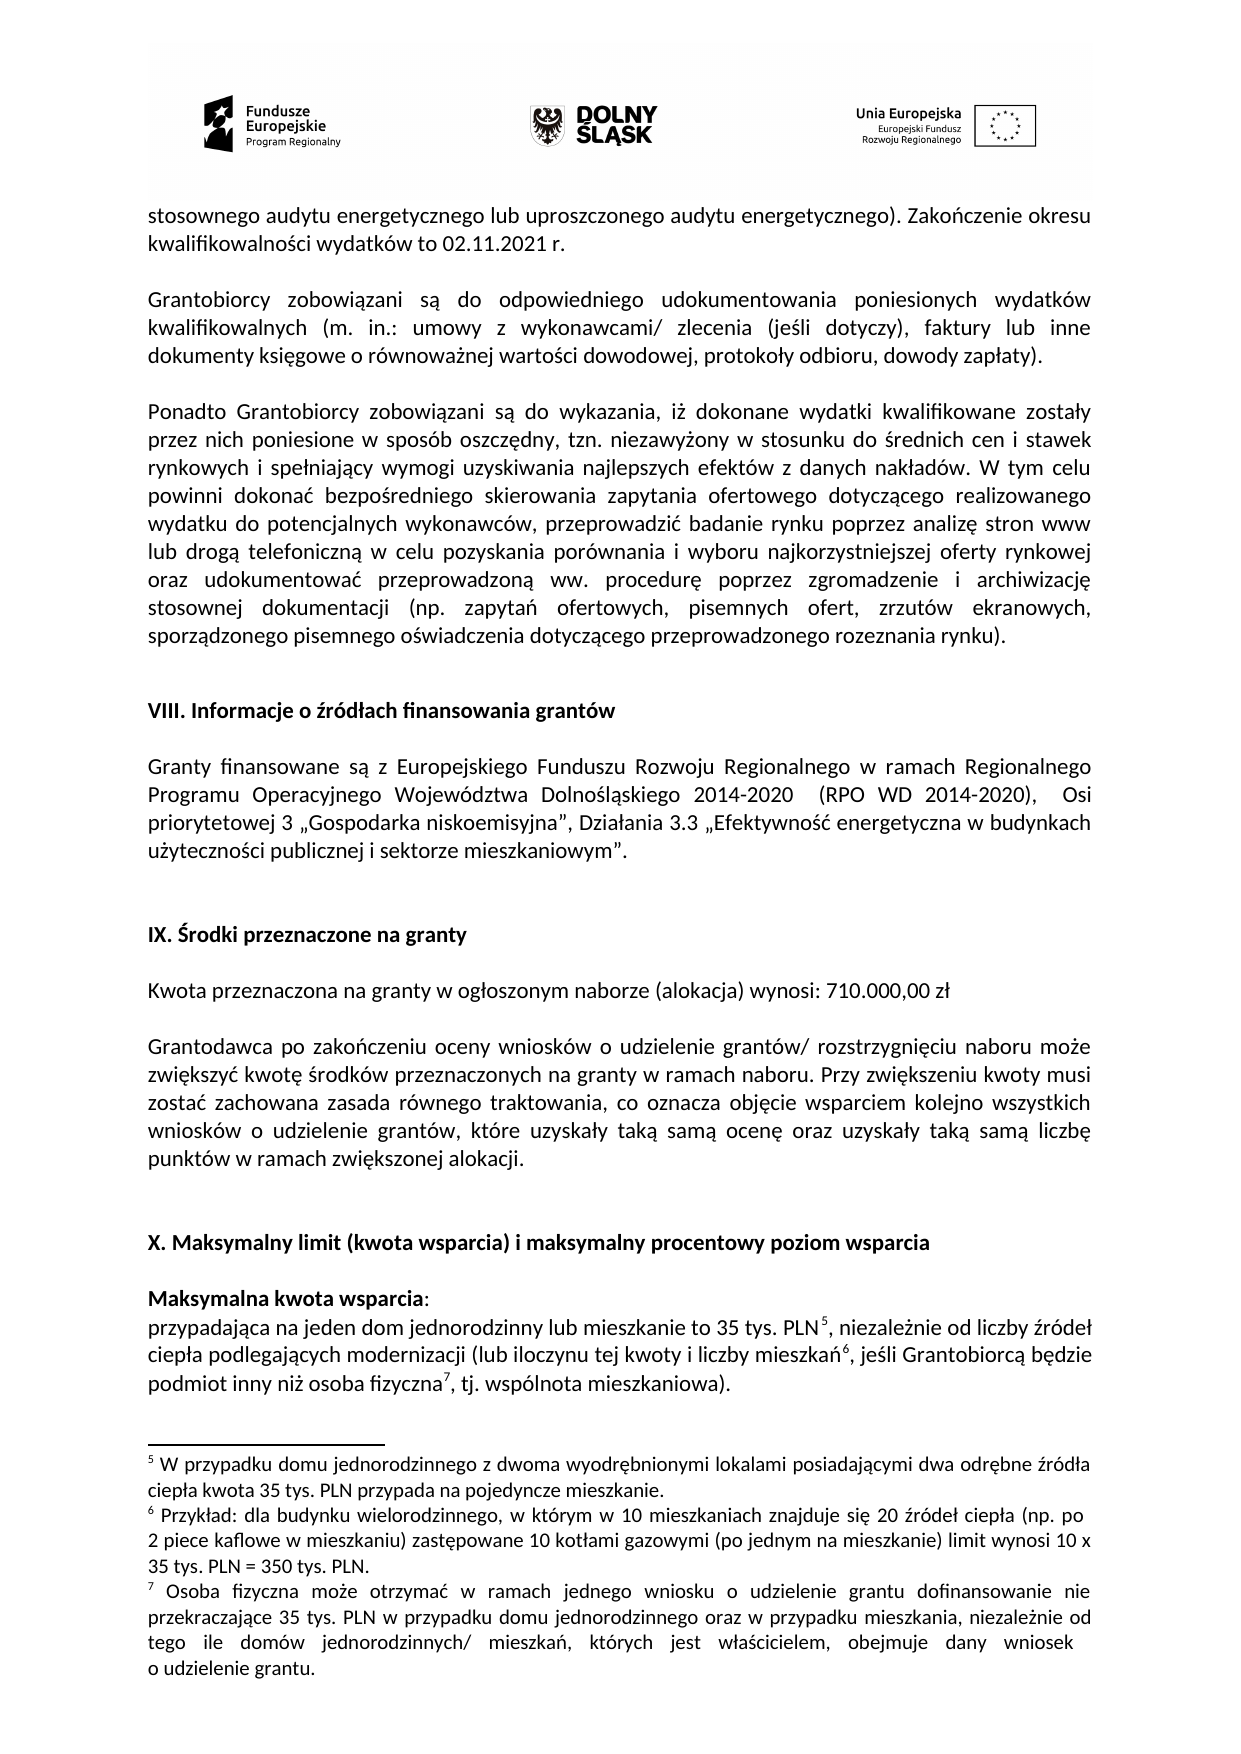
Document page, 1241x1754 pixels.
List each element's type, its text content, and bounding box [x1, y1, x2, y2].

text Ponadto Grantobiorcy zobowiązani są do wykazania, iż dokonane wydatki kwalifikowane zostały przez nich poniesione w sposób oszczędny, tzn. niezawyżony w stosunku do średnich cen i stawek rynkowych i spełniający wymogi uzyskiwania najlepszych efektów z danych nakładów. W tym celu powinni dokonać bezpośredniego skierowania zapytania ofertowego dotyczącego realizowanego wydatku do potencjalnych wykonawców, przeprowadzić badanie rynku poprzez analizę stron www lub drogą telefoniczną w celu pozyskania porównania i wyboru najkorzystniejszej oferty rynkowej oraz udokumentować przeprowadzoną ww. procedurę poprzez zgromadzenie i archiwizację stosownej dokumentacji (np. zapytań ofertowych, pisemnych ofert, zrzutów ekranowych, sporządzonego pisemnego oświadczenia dotyczącego przeprowadzonego rozeznania rynku). [148, 397, 1093, 649]
text Grantodawca po zakończeniu oceny wniosków o udzielenie grantów/ rozstrzygnięciu naboru może zwiększyć kwotę środków przeznaczonych na granty w ramach naboru. Przy zwiększeniu kwoty musi zostać zachowana zasada równego traktowania, co oznacza objęcie wsparciem kolejno wszystkich wniosków o udzielenie grantów, które uzyskały taką samą ocenę oraz uzyskały taką samą liczbę punktów w ramach zwiększonej alokacji. [148, 1032, 1093, 1172]
text Kwota przeznaczona na granty w ogłoszonym naborze (alokacja) wynosi: 710.000,00 zł [148, 976, 1093, 1004]
picture [147, 43, 1093, 201]
text przypadająca na jeden dom jednorodzinny lub mieszkanie to 35 tys. PLN, niezależnie od liczby źródeł ciepła podlegających modernizacji (lub iloczynu tej kwoty i liczby mieszkań, jeśli Grantobiorcą będzie podmiot inny niż osoba fizyczna, tj. wspólnota mieszkaniowa). [148, 1313, 1093, 1397]
text VIII. Informacje o źródłach finansowania grantów [148, 696, 1093, 724]
text Maksymalna kwota wsparcia: [148, 1284, 1093, 1313]
text X. Maksymalny limit (kwota wsparcia) i maksymalny procentowy poziom wsparcia [148, 1228, 1093, 1257]
text Grantobiorcy zobowiązani są do odpowiedniego udokumentowania poniesionych wydatków kwalifikowalnych (m. in.: umowy z wykonawcami/ zlecenia (jeśli dotyczy), faktury lub inne dokumenty księgowe o równoważnej wartości dowodowej, protokoły odbioru, dowody zapłaty). [148, 285, 1093, 369]
text Granty finansowane są z Europejskiego Funduszu Rozwoju Regionalnego w ramach Regionalnego Programu Operacyjnego Województwa Dolnośląskiego 2014-2020 (RPO WD 2014-2020), Osi priorytetowej 3 „Gospodarka niskoemisyjna”, Działania 3.3 „Efektywność energetyczna w budynkach użyteczności publicznej i sektorze mieszkaniowym”. [148, 752, 1093, 864]
text IX. Środki przeznaczone na granty [148, 920, 1093, 948]
